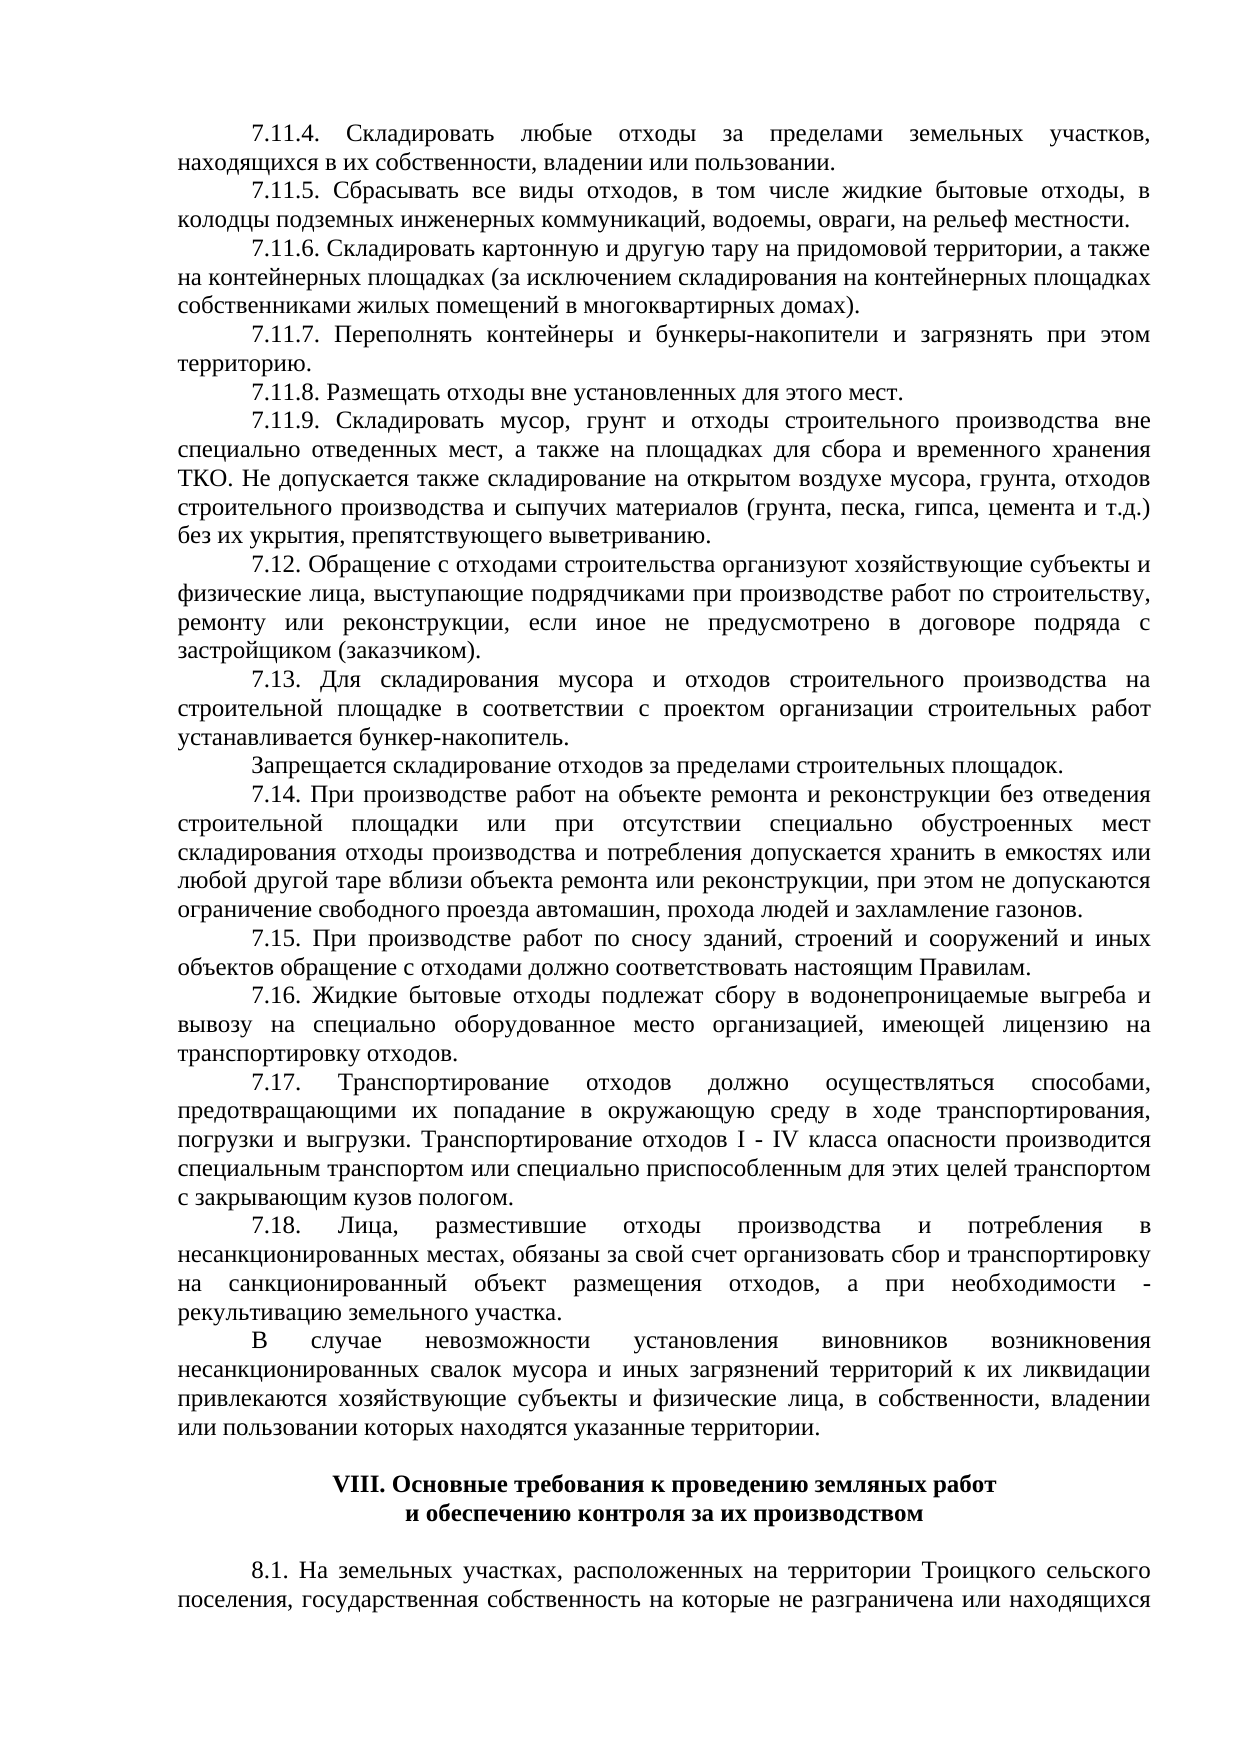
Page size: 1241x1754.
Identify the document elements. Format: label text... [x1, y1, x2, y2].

text 7.11.6. Складировать картонную и другую тару на придомовой территории, а также на контейнерных площадках (за исключением складирования на контейнерных площадках собственниками жилых помещений в многоквартирных домах). [177, 233, 1152, 319]
text Запрещается складирование отходов за пределами строительных площадок. [177, 751, 1152, 779]
text 7.11.9. Складировать мусор, грунт и отходы строительного производства вне специально отведенных мест, а также на площадках для сбора и временного хранения ТКО. Не допускается также складирование на открытом воздухе мусора, грунта, отходов строительного производства и сыпучих материалов (грунта, песка, гипса, цемента и т.д.) без их укрытия, препятствующего выветриванию. [177, 406, 1152, 549]
text 7.15. При производстве работ по сносу зданий, строений и сооружений и иных объектов обращение с отходами должно соответствовать настоящим Правилам. [177, 923, 1152, 981]
text 7.13. Для складирования мусора и отходов строительного производства на строительной площадке в соответствии с проектом организации строительных работ устанавливается бункер-накопитель. [177, 664, 1152, 751]
text VIII. Основные требования к проведению земляных работ [177, 1469, 1152, 1498]
text 7.18. Лица, разместившие отходы производства и потребления в несанкционированных местах, обязаны за свой счет организовать сбор и транспортировку на санкционированный объект размещения отходов, а при необходимости - рекультивацию земельного участка. [177, 1211, 1152, 1326]
text и обеспечению контроля за их производством [177, 1498, 1152, 1527]
text 7.11.8. Размещать отходы вне установленных для этого мест. [177, 377, 1152, 406]
text 7.11.5. Сбрасывать все виды отходов, в том числе жидкие бытовые отходы, в колодцы подземных инженерных коммуникаций, водоемы, овраги, на рельеф местности. [177, 176, 1152, 233]
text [177, 1556, 1152, 1613]
text 7.11.7. Переполнять контейнеры и бункеры-накопители и загрязнять при этом территорию. [177, 319, 1152, 377]
text 7.11.4. Складировать любые отходы за пределами земельных участков, находящихся в их собственности, владении или пользовании. [177, 118, 1152, 176]
text В случае невозможности установления виновников возникновения несанкционированных свалок мусора и иных загрязнений территорий к их ликвидации привлекаются хозяйствующие субъекты и физические лица, в собственности, владении или пользовании которых находятся указанные территории. [177, 1326, 1152, 1441]
text 7.16. Жидкие бытовые отходы подлежат сбору в водонепроницаемые выгреба и вывозу на специально оборудованное место организацией, имеющей лицензию на транспортировку отходов. [177, 981, 1152, 1067]
text 7.12. Обращение с отходами строительства организуют хозяйствующие субъекты и физические лица, выступающие подрядчиками при производстве работ по строительству, ремонту или реконструкции, если иное не предусмотрено в договоре подряда с застройщиком (заказчиком). [177, 549, 1152, 664]
text 7.14. При производстве работ на объекте ремонта и реконструкции без отведения строительной площадки или при отсутствии специально обустроенных мест складирования отходы производства и потребления допускается хранить в емкостях или любой другой таре вблизи объекта ремонта или реконструкции, при этом не допускаются ограничение свободного проезда автомашин, прохода людей и захламление газонов. [177, 779, 1152, 923]
text 7.17. Транспортирование отходов должно осуществляться способами, предотвращающими их попадание в окружающую среду в ходе транспортирования, погрузки и выгрузки. Транспортирование отходов I - IV класса опасности производится специальным транспортом или специально приспособленным для этих целей транспортом с закрывающим кузов пологом. [177, 1067, 1152, 1211]
